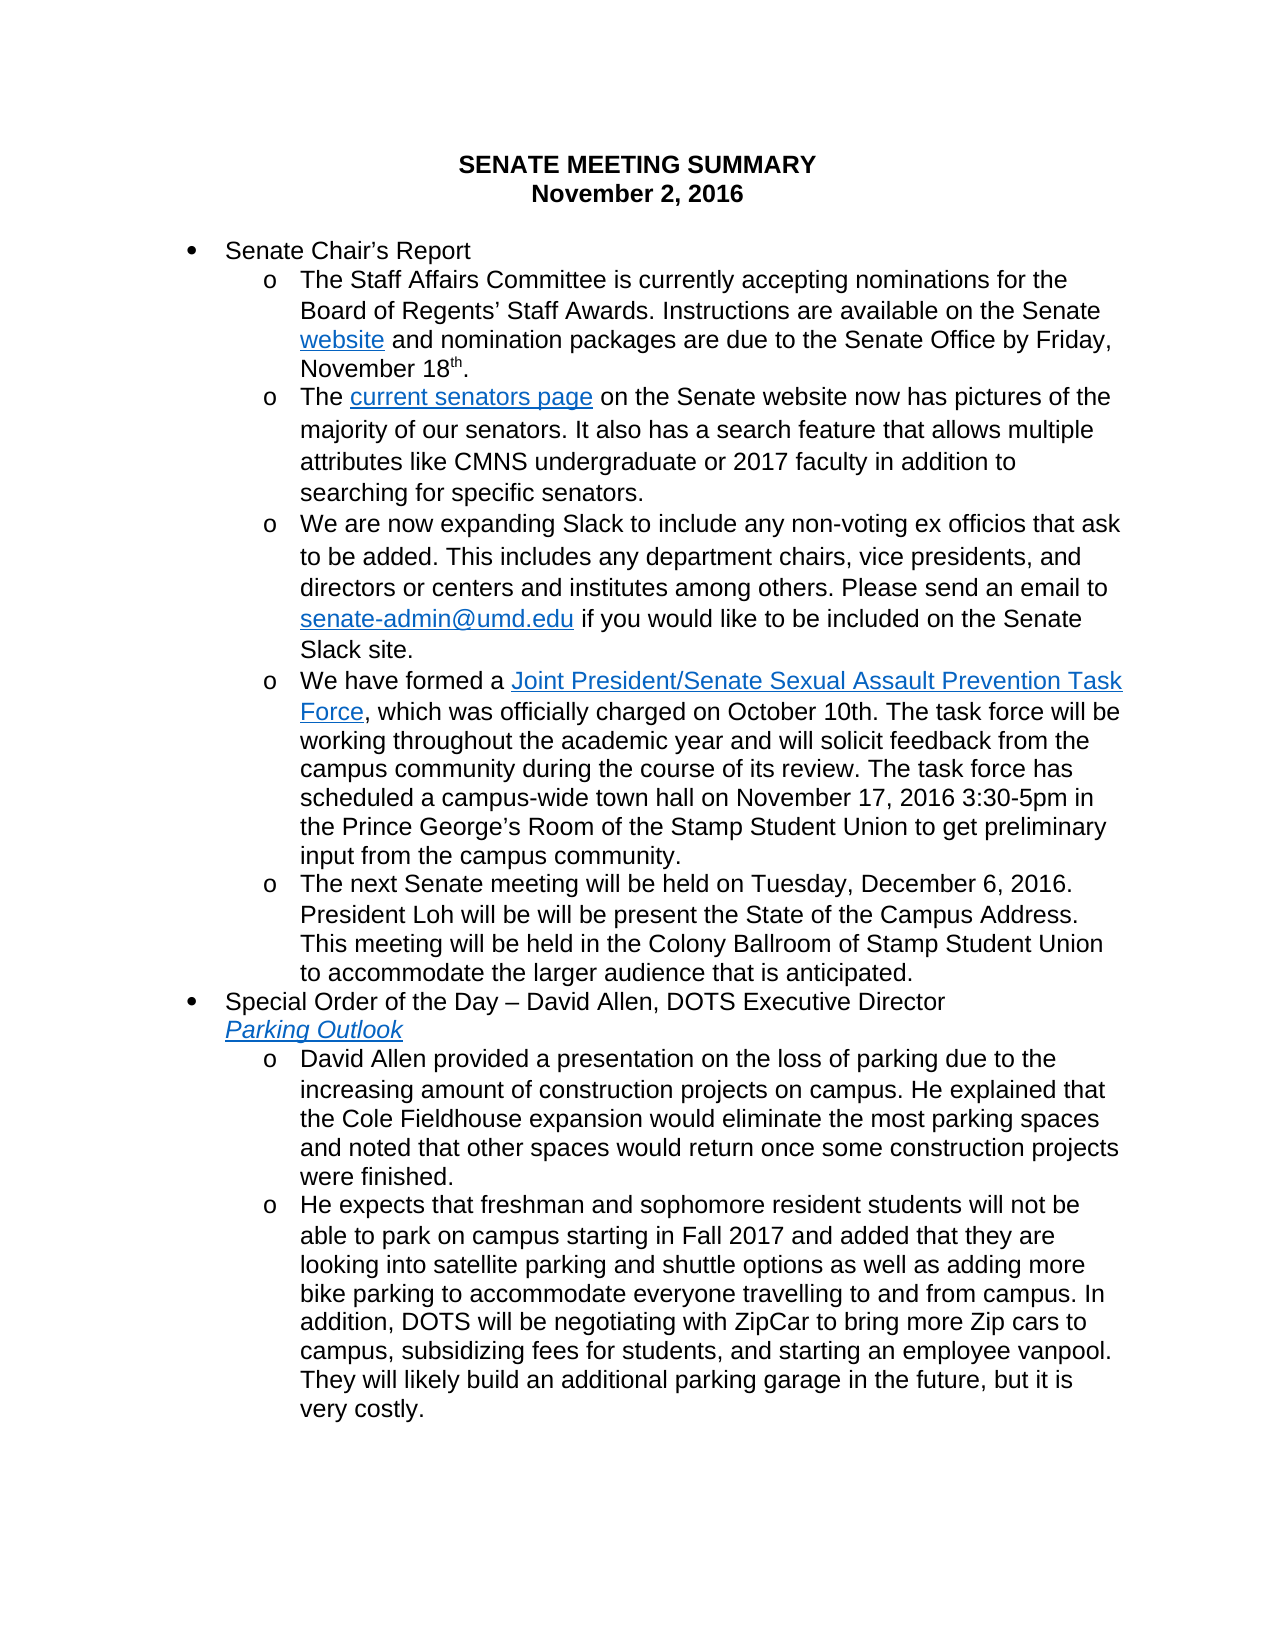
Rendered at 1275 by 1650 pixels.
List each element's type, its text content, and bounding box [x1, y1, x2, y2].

list The next Senate meeting will be held on Tuesday, December 6, 2016. President Loh will be will be present the State of the Campus Address. This meeting will be held in the Colony Ballroom of Stamp Student Union to accommodate the larger audience that is anticipated. [262, 869, 1125, 987]
text SENATE MEETING SUMMARY [150, 150, 1125, 179]
list We have formed a Joint President/Senate Sexual Assault Prevention Task Force, which was officially charged on October 10th. The task force will be working throughout the academic year and will solicit feedback from the campus community during the course of its review. The task force has scheduled a campus-wide town hall on November 17, 2016 3:30-5pm in the Prince George’s Room of the Stamp Student Union to get preliminary input from the campus community. [262, 666, 1125, 869]
list We are now expanding Slack to include any non-voting ex officios that ask to be added. This includes any department chairs, vice presidents, and directors or centers and institutes among others. Please send an email to senate-admin@umd.edu if you would like to be included on the Senate Slack site. [262, 509, 1125, 664]
list He expects that freshman and sophomore resident students will not be able to park on campus starting in Fall 2017 and added that they are looking into satellite parking and shuttle options as well as adding more bike parking to accommodate everyone travelling to and from campus. In addition, DOTS will be negotiating with ZipCar to bring more Zip cars to campus, subsidizing fees for students, and starting an employee vanpool. They will likely build an additional parking garage in the future, but it is very costly. [262, 1190, 1125, 1422]
list Parking Outlook [225, 1016, 1125, 1044]
text November 2, 2016 [150, 179, 1125, 207]
list The current senators page on the Senate website now has pictures of the majority of our senators. It also has a search feature that allows multiple attributes like CMNS undergraduate or 2017 faculty in addition to searching for specific senators. [262, 382, 1125, 506]
list Special Order of the Day – David Allen, DOTS Executive Director [187, 987, 1125, 1016]
list David Allen provided a presentation on the loss of parking due to the increasing amount of construction projects on campus. He explained that the Cole Fieldhouse expansion would eliminate the most parking spaces and noted that other spaces would return once some construction projects were finished. [262, 1044, 1125, 1190]
list The Staff Affairs Committee is currently accepting nominations for the Board of Regents’ Staff Awards. Instructions are available on the Senate website and nomination packages are due to the Senate Office by Friday, November 18th. [262, 265, 1125, 382]
list Senate Chair’s Report [187, 236, 1125, 265]
